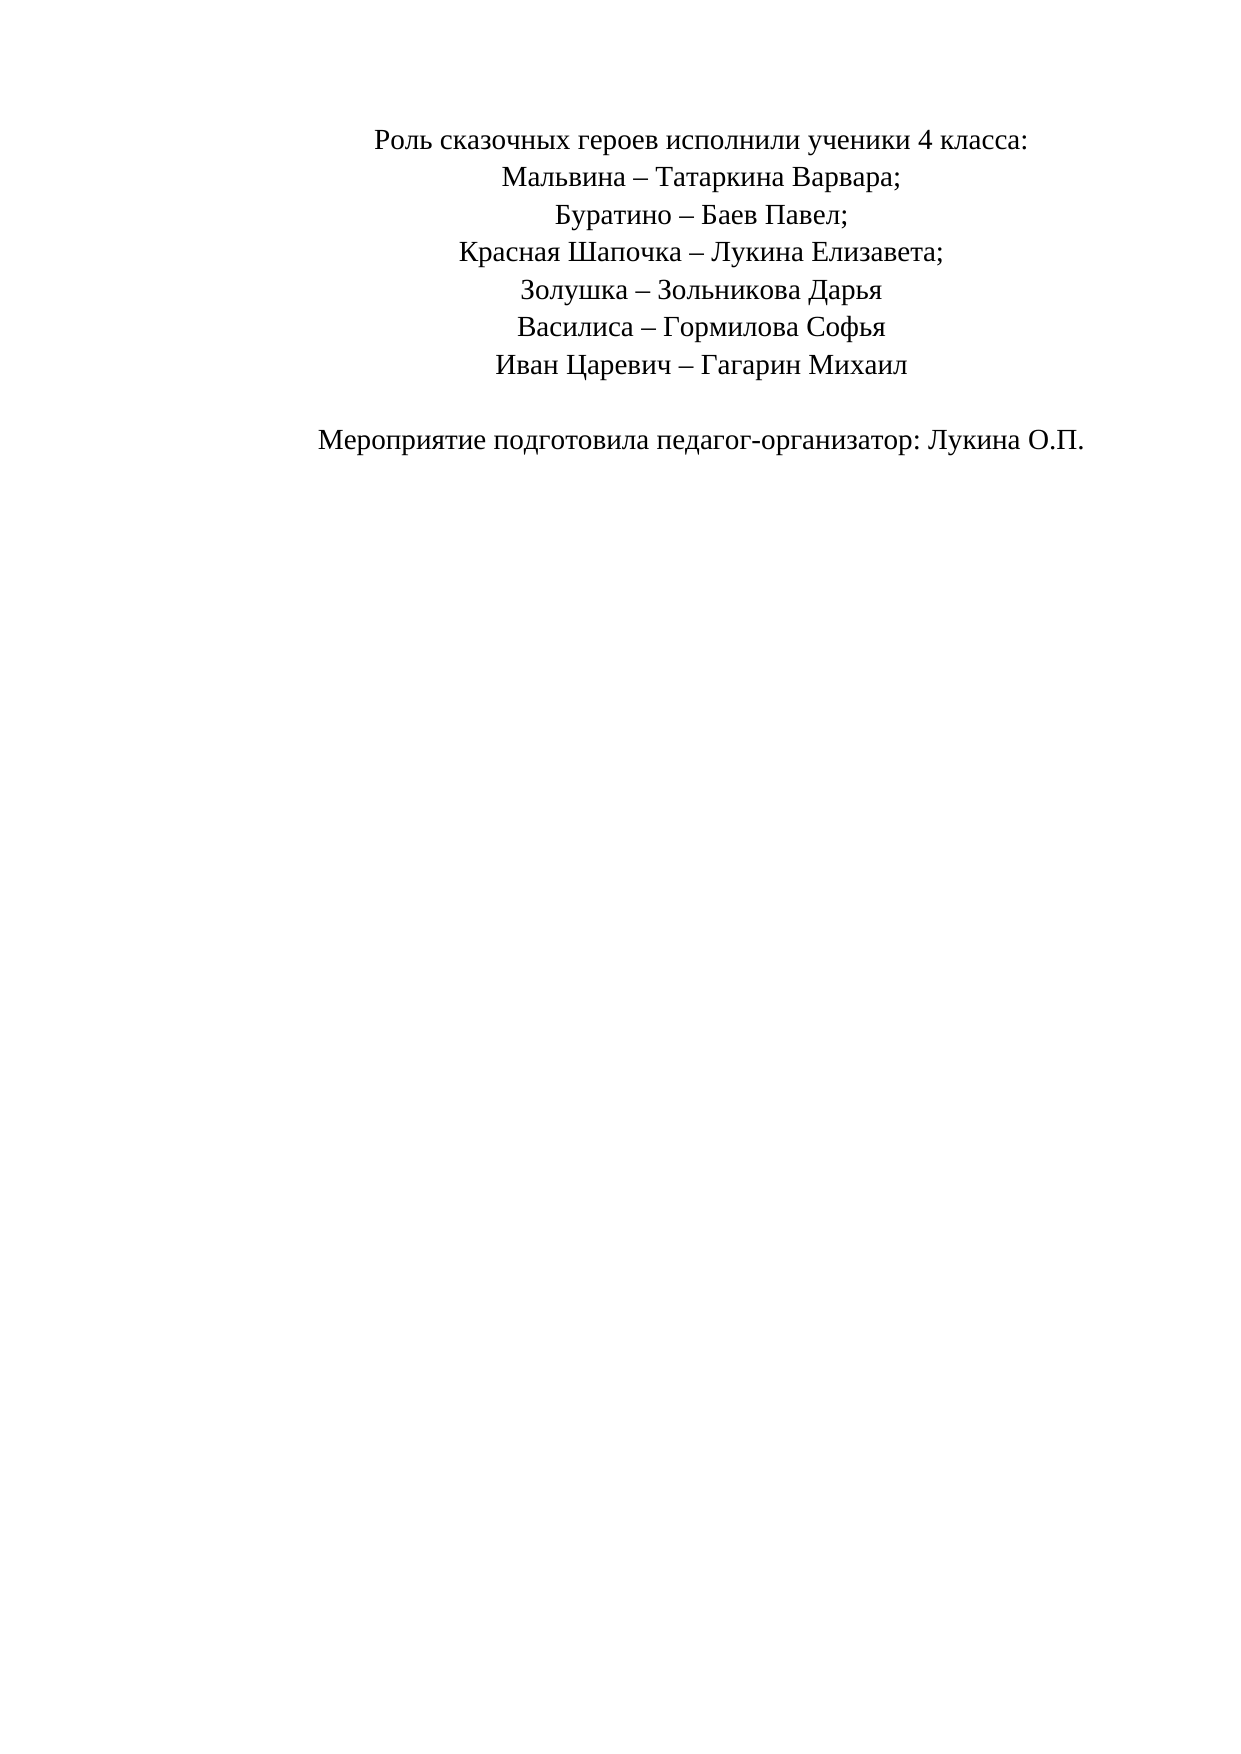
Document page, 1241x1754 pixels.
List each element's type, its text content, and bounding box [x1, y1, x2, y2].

text Мальвина – Татаркина Варвара; [177, 156, 1152, 193]
text Красная Шапочка – Лукина Елизавета; [177, 231, 1152, 268]
text Золушка – Зольникова Дарья [177, 268, 1152, 306]
text Василиса – Гормилова Софья [177, 306, 1152, 343]
text Буратино – Баев Павел; [177, 193, 1152, 231]
text Роль сказочных героев исполнили ученики 4 класса: [177, 118, 1152, 156]
text Мероприятие подготовила педагог-организатор: Лукина О.П. [177, 418, 1152, 456]
text Иван Царевич – Гагарин Михаил [177, 343, 1152, 381]
